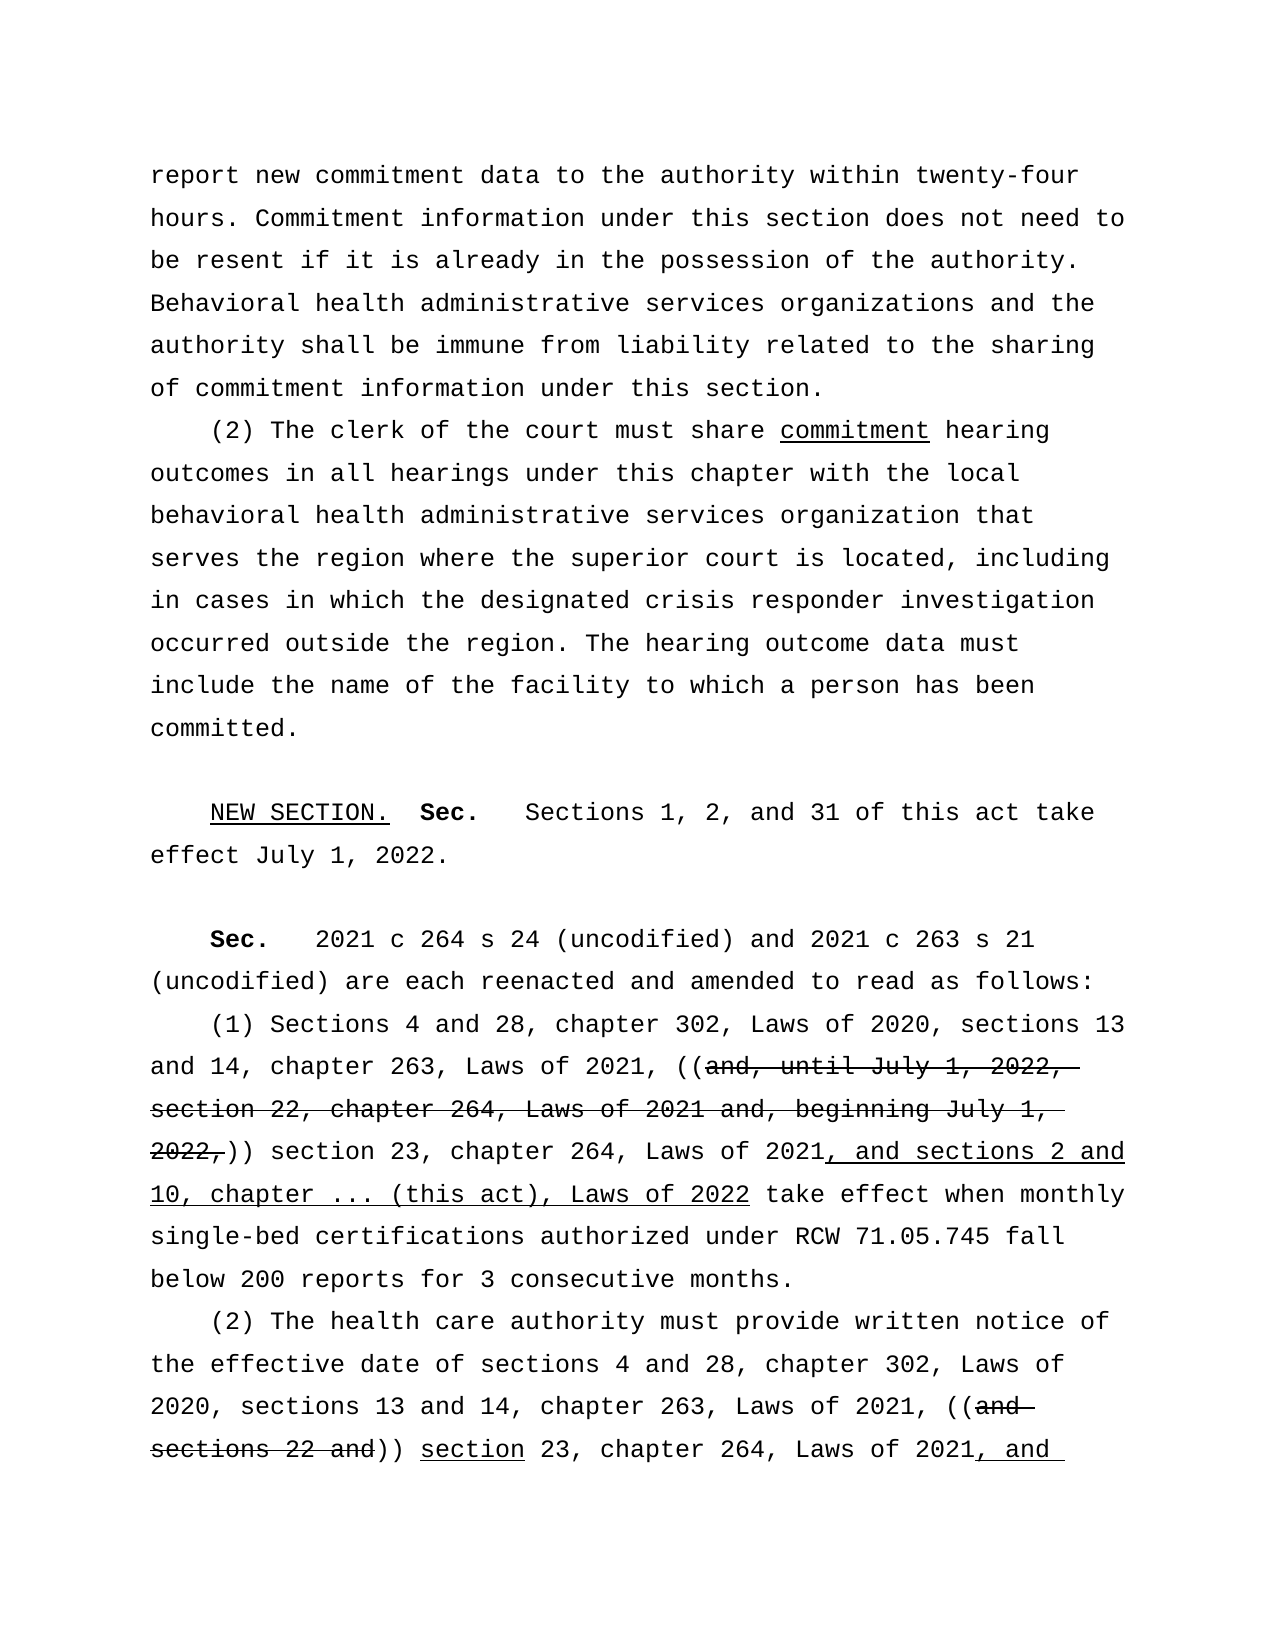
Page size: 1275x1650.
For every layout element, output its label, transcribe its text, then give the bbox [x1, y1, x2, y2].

text Sec. 2021 c 264 s 24 (uncodified) and 2021 c 263 s 21 (uncodified) are each reenacted and amended to read as follows: [150, 913, 1125, 998]
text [150, 150, 1125, 405]
text (1) Sections 4 and 28, chapter 302, Laws of 2020, sections 13 and 14, chapter 263, Laws of 2021, ((and, until July 1, 2022, section 22, chapter 264, Laws of 2021 and, beginning July 1, 2022,)) section 23, chapter 264, Laws of 2021, and sections 2 and 10, chapter ... (this act), Laws of 2022 take effect when monthly single-bed certifications authorized under RCW 71.05.745 fall below 200 reports for 3 consecutive months. [150, 998, 1125, 1296]
text NEW SECTION. Sec. Sections 1, 2, and 31 of this act take effect July 1, 2022. [150, 787, 1125, 872]
text (2) The clerk of the court must share commitment hearing outcomes in all hearings under this chapter with the local behavioral health administrative services organization that serves the region where the superior court is located, including in cases in which the designated crisis responder investigation occurred outside the region. The hearing outcome data must include the name of the facility to which a person has been committed. [150, 405, 1125, 745]
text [150, 1296, 1125, 1466]
